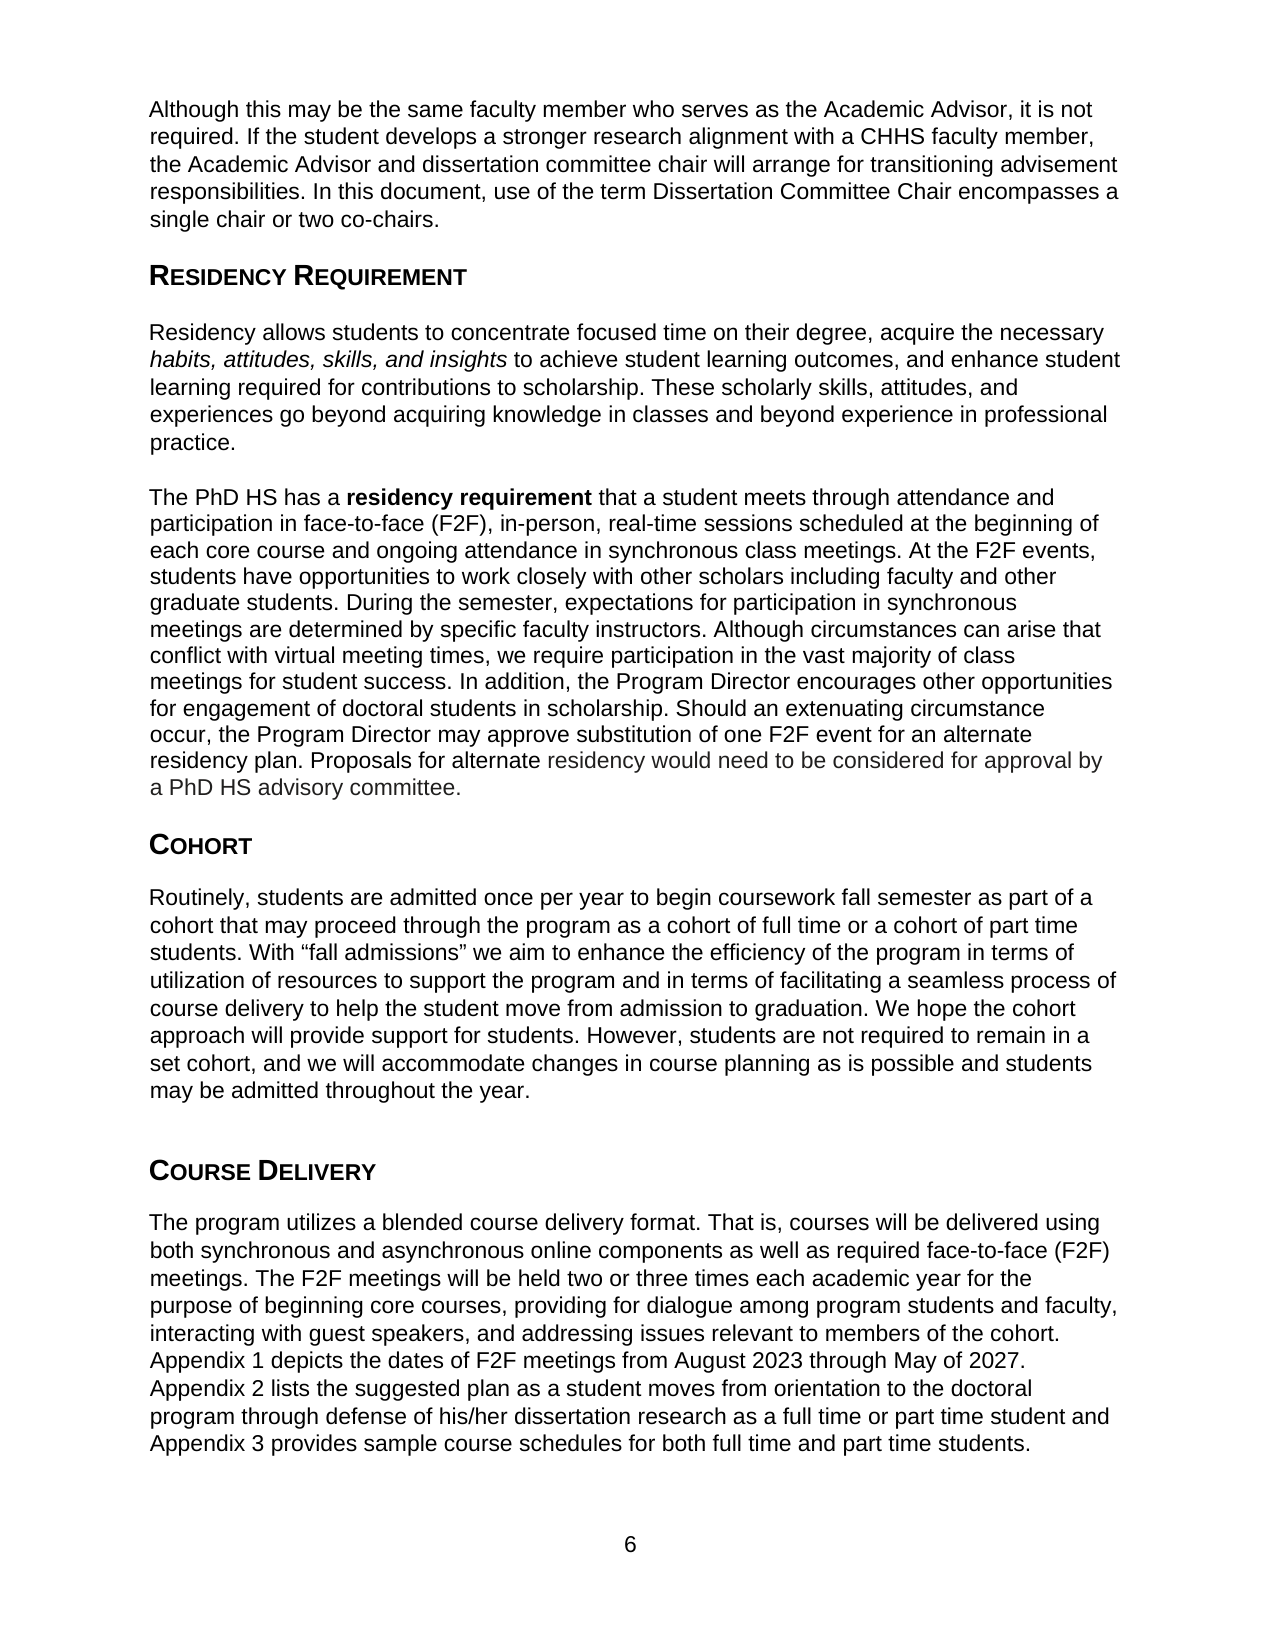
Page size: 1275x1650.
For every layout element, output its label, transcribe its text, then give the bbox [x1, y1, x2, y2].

text Routinely, students are admitted once per year to begin coursework fall semester as part of a cohort that may proceed through the program as a cohort of full time or a cohort of part time students. With “fall admissions” we aim to enhance the efficiency of the program in terms of utilization of resources to support the program and in terms of facilitating a seamless process of course delivery to help the student move from admission to graduation. We hope the cohort approach will provide support for students. However, students are not required to remain in a set cohort, and we will accommodate changes in course planning as is possible and students may be admitted throughout the year. [149, 884, 1118, 1104]
text Although this may be the same faculty member who serves as the Academic Advisor, it is not required. If the student develops a stronger research alignment with a CHHS faculty member, the Academic Advisor and dissertation committee chair will arrange for transitioning advisement responsibilities. In this document, use of the term Dissertation Committee Chair encompasses a single chair or two co-chairs. [149, 96, 1120, 232]
text The PhD HS has a residency requirement that a student meets through attendance and participation in face-to-face (F2F), in-person, real-time sessions scheduled at the beginning of each core course and ongoing attendance in synchronous class meetings. At the F2F events, students have opportunities to work closely with other scholars including faculty and other graduate students. During the semester, expectations for participation in synchronous meetings are determined by specific faculty instructors. Although circumstances can arise that conflict with virtual meeting times, we require participation in the vast majority of class meetings for student success. In addition, the Program Director encourages other opportunities for engagement of doctoral students in scholarship. Should an extenuating circumstance occur, the Program Director may approve substitution of one F2F event for an alternate residency plan. Proposals for alternate residency would need to be considered for approval by a PhD HS advisory committee. [149, 484, 1113, 800]
subtitle COURSE DELIVERY [148, 1152, 1142, 1186]
subtitle COHORT [148, 827, 1142, 861]
text The program utilizes a blended course delivery format. That is, courses will be delivered using both synchronous and asynchronous online components as well as required face-to-face (F2F) meetings. The F2F meetings will be held two or three times each academic year for the purpose of beginning core courses, providing for dialogue among program students and faculty, interacting with guest speakers, and addressing issues relevant to members of the cohort. Appendix 1 depicts the dates of F2F meetings from August 2023 through May of 2027. Appendix 2 lists the suggested plan as a student moves from orientation to the doctoral program through defense of his/her dissertation research as a full time or part time student and Appendix 3 provides sample course schedules for both full time and part time students. [149, 1209, 1121, 1457]
subtitle RESIDENCY REQUIREMENT [148, 258, 1142, 291]
text Residency allows students to concentrate focused time on their degree, acquire the necessary habits, attitudes, skills, and insights to achieve student learning outcomes, and enhance student learning required for contributions to scholarship. These scholarly skills, attitudes, and experiences go beyond acquiring knowledge in classes and beyond experience in professional practice. [149, 318, 1122, 455]
